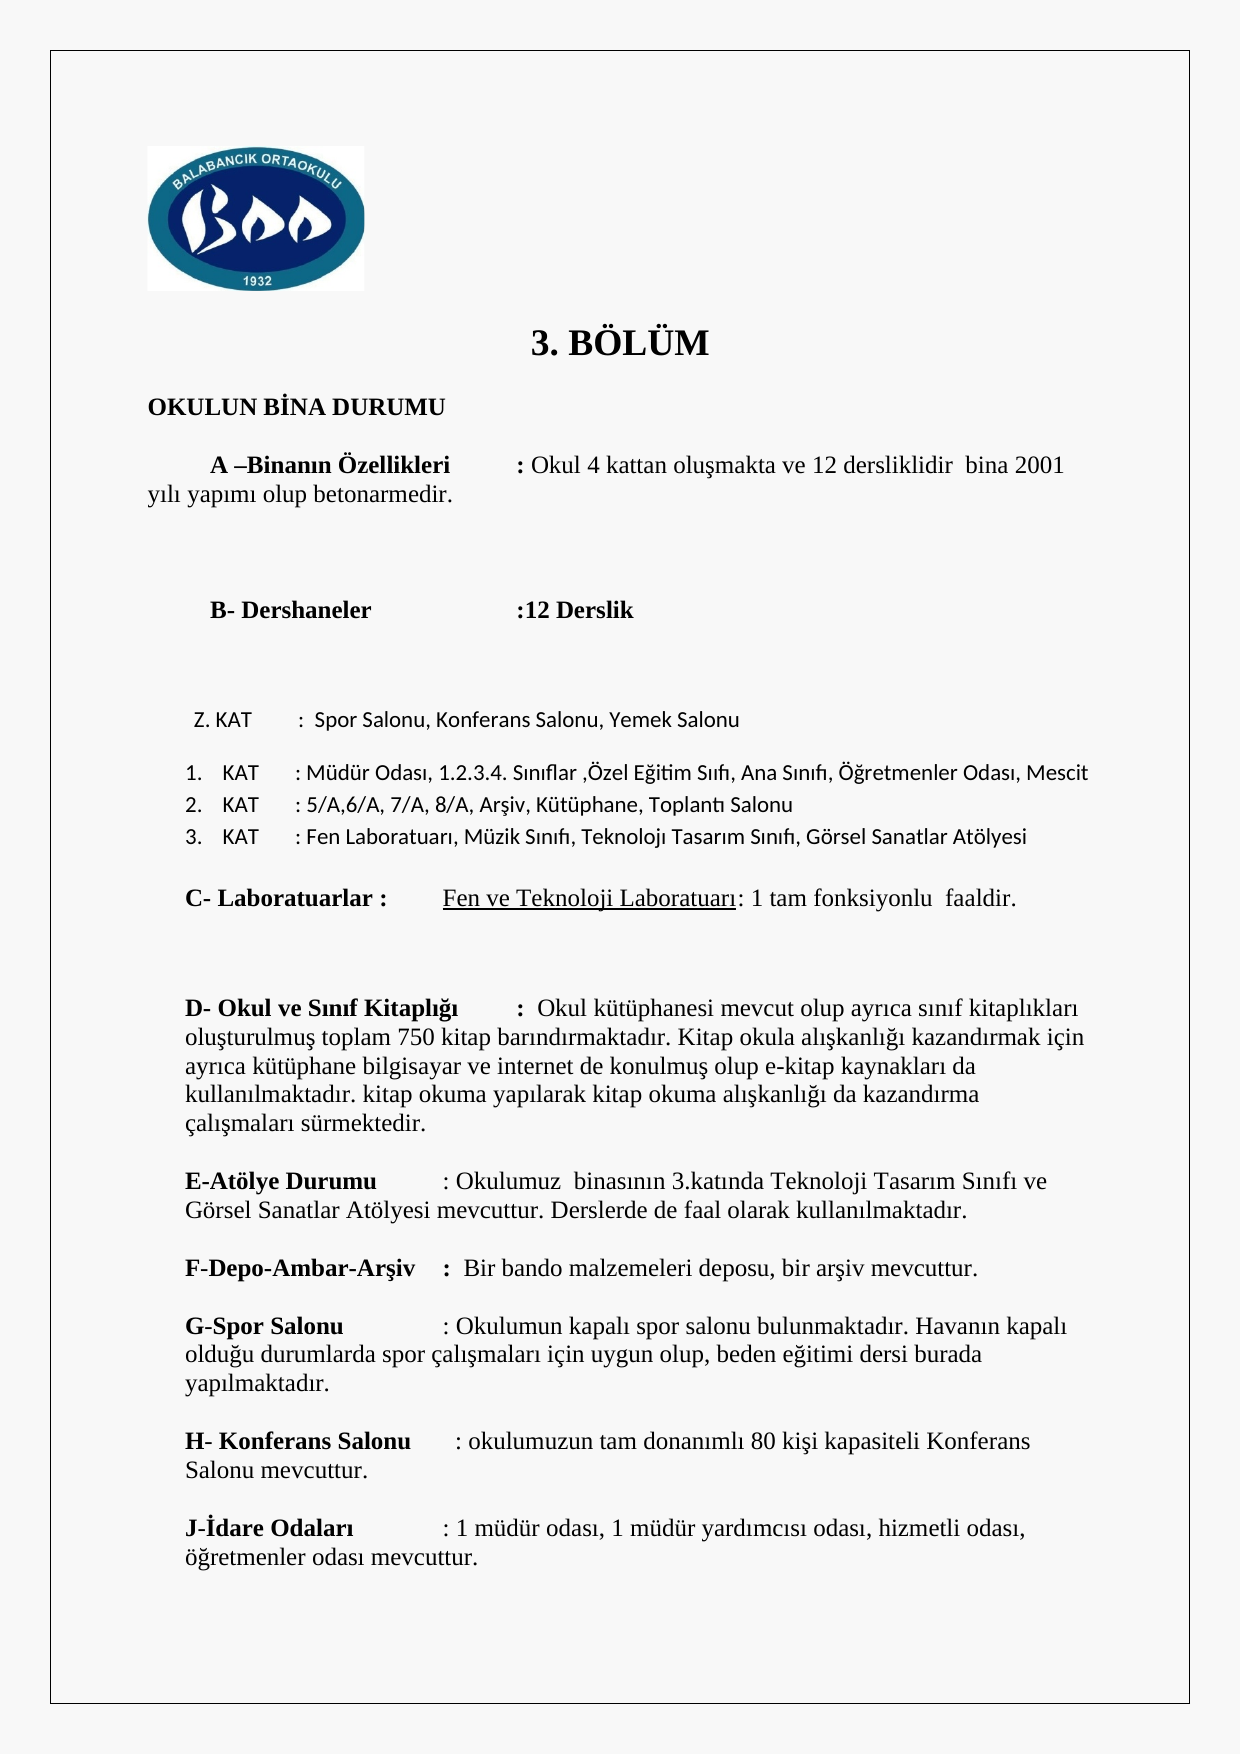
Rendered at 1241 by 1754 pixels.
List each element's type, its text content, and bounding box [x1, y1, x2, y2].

text F-Depo-Ambar-Arşiv : Bir bando malzemeleri deposu, bir arşiv mevcuttur. [185, 1253, 1093, 1282]
text 3. BÖLÜM [147, 320, 1093, 363]
text Z. KAT : Spor Salonu, Konferans Salonu, Yemek Salonu [147, 705, 1093, 733]
list KAT : Müdür Odası, 1.2.3.4. Sınıflar ,Özel Eğitim Sııfı, Ana Sınıfı, Öğretmenler Odası, Mescit [185, 758, 1093, 786]
list KAT : 5/A,6/A, 7/A, 8/A, Arşiv, Kütüphane, Toplantı Salonu [185, 790, 1093, 818]
picture [147, 146, 365, 291]
text J-İdare Odaları : 1 müdür odası, 1 müdür yardımcısı odası, hizmetli odası, öğretmenler odası mevcuttur. [185, 1513, 1093, 1570]
text G-Spor Salonu : Okulumun kapalı spor salonu bulunmaktadır. Havanın kapalı olduğu durumlarda spor çalışmaları için uygun olup, beden eğitimi dersi burada yapılmaktadır. [185, 1311, 1093, 1397]
text OKULUN BİNA DURUMU [147, 392, 1093, 421]
text B- Dershaneler :12 Derslik [147, 595, 1093, 624]
text E-Atölye Durumu : Okulumuz binasının 3.katında Teknoloji Tasarım Sınıfı ve Görsel Sanatlar Atölyesi mevcuttur. Derslerde de faal olarak kullanılmaktadır. [185, 1166, 1093, 1224]
list KAT : Fen Laboratuarı, Müzik Sınıfı, Teknolojı Tasarım Sınıfı, Görsel Sanatlar Atölyesi [185, 822, 1093, 850]
text A –Binanın Özellikleri : Okul 4 kattan oluşmakta ve 12 dersliklidir bina 2001 yılı yapımı olup betonarmedir. [147, 450, 1093, 508]
text C- Laboratuarlar : Fen ve Teknoloji Laboratuarı : 1 tam fonksiyonlu faaldir. [185, 883, 1093, 912]
text H- Konferans Salonu : okulumuzun tam donanımlı 80 kişi kapasiteli Konferans Salonu mevcuttur. [185, 1426, 1093, 1484]
text D- Okul ve Sınıf Kitaplığı : Okul kütüphanesi mevcut olup ayrıca sınıf kitaplıkları oluşturulmuş toplam 750 kitap barındırmaktadır. Kitap okula alışkanlığı kazandırmak için ayrıca kütüphane bilgisayar ve internet de konulmuş olup e-kitap kaynakları da kullanılmaktadır. kitap okuma yapılarak kitap okuma alışkanlığı da kazandırma çalışmaları sürmektedir. [185, 993, 1093, 1137]
